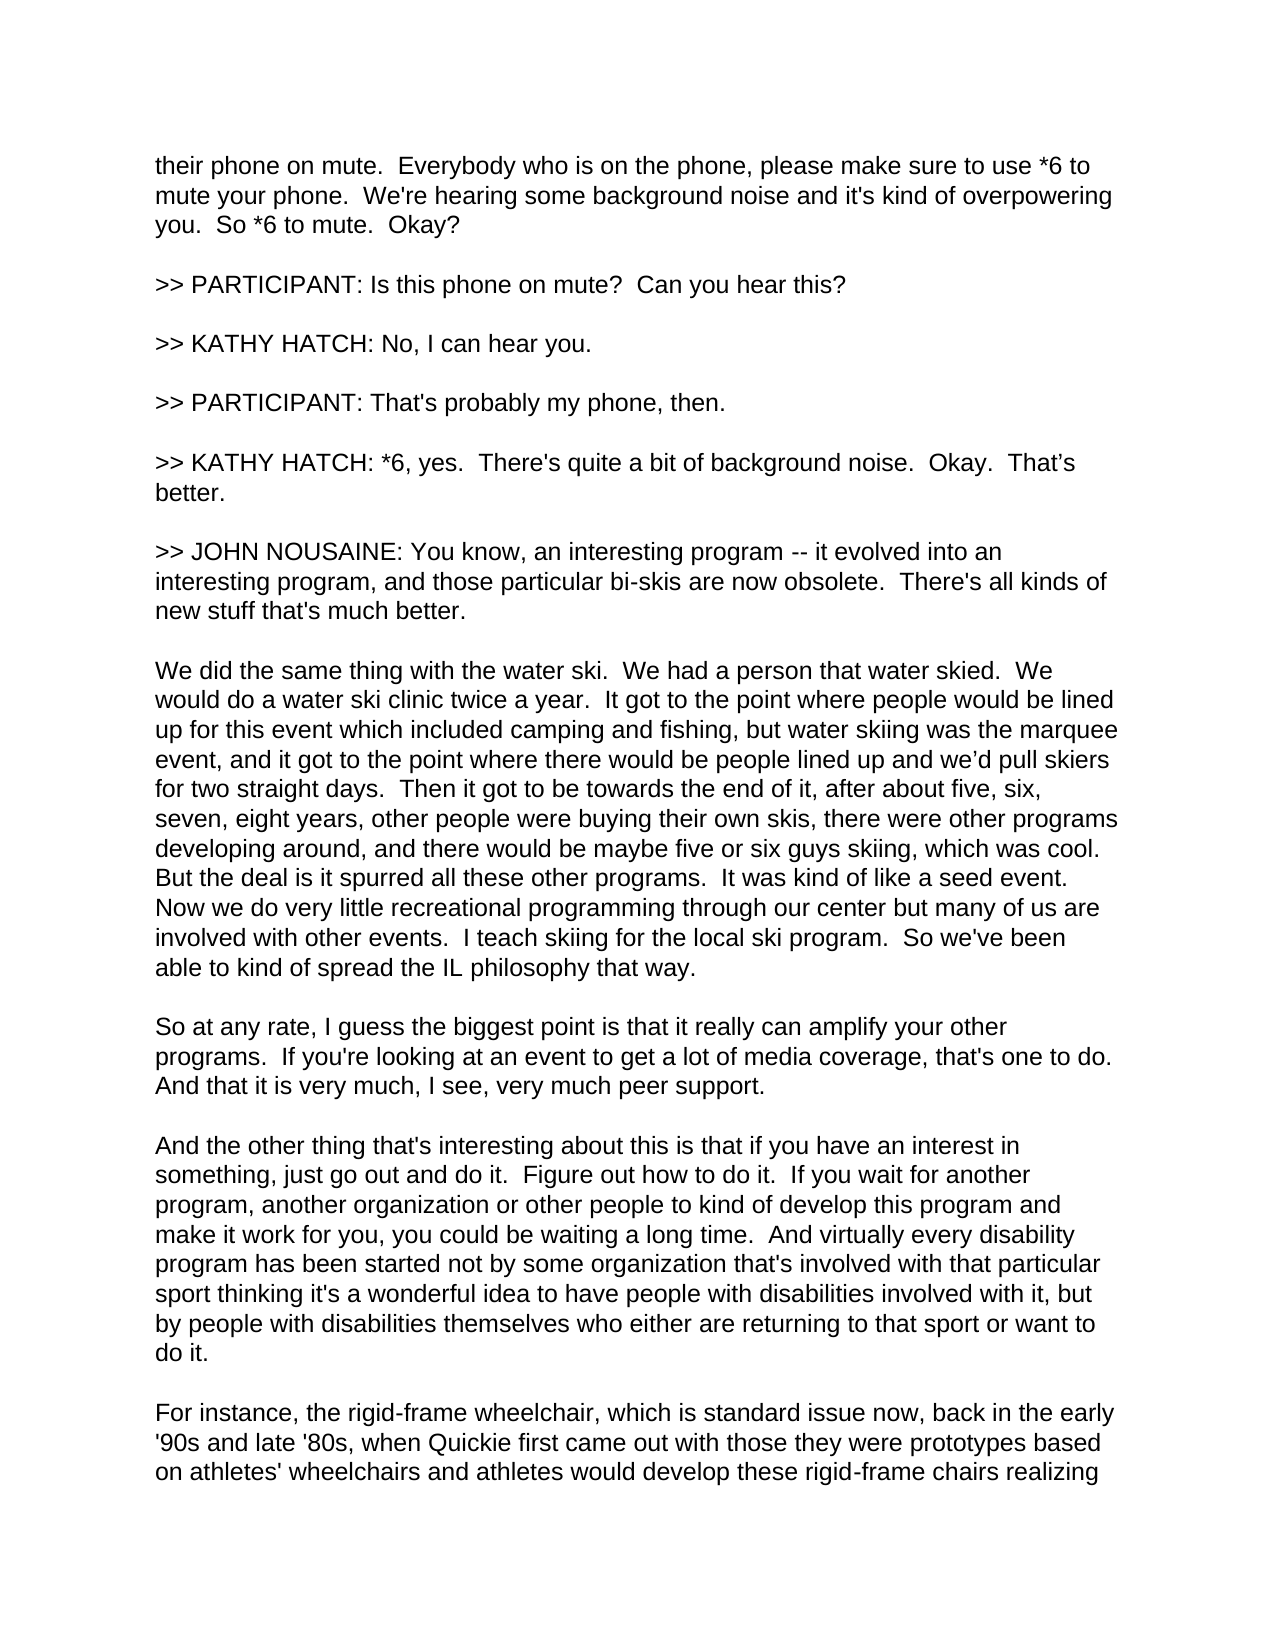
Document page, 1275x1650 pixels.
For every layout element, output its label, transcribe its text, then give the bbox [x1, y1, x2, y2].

text >> PARTICIPANT: Is this phone on mute? Can you hear this? [155, 269, 1120, 298]
text So at any rate, I guess the biggest point is that it really can amplify your other programs. If you're looking at an event to get a lot of media coverage, that's one to do. And that it is very much, I see, very much peer support. [155, 1011, 1120, 1100]
text >> KATHY HATCH: No, I can hear you. [155, 328, 1120, 358]
text And the other thing that's interesting about this is that if you have an interest in something, just go out and do it. Figure out how to do it. If you wait for another program, another organization or other people to kind of develop this program and make it work for you, you could be waiting a long time. And virtually every disability program has been started not by some organization that's involved with that particular sport thinking it's a wonderful idea to have people with disabilities involved with it, but by people with disabilities themselves who either are returning to that sport or want to do it. [155, 1130, 1120, 1367]
text We did the same thing with the water ski. We had a person that water skied. We would do a water ski clinic twice a year. It got to the point where people would be lined up for this event which included camping and fishing, but water skiing was the marquee event, and it got to the point where there would be people lined up and we’d pull skiers for two straight days. Then it got to be towards the end of it, after about five, six, seven, eight years, other people were buying their own skis, there were other programs developing around, and there would be maybe five or six guys skiing, which was cool. But the deal is it spurred all these other programs. It was kind of like a seed event. Now we do very little recreational programming through our center but many of us are involved with other events. I teach skiing for the local ski program. So we've been able to kind of spread the IL philosophy that way. [155, 655, 1120, 981]
text >> JOHN NOUSAINE: You know, an interesting program -- it evolved into an interesting program, and those particular bi-skis are now obsolete. There's all kinds of new stuff that's much better. [155, 536, 1120, 625]
text >> KATHY HATCH: *6, yes. There's quite a bit of background noise. Okay. That’s better. [155, 447, 1120, 506]
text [155, 150, 1120, 239]
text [155, 1397, 1120, 1486]
text >> PARTICIPANT: That's probably my phone, then. [155, 387, 1120, 417]
